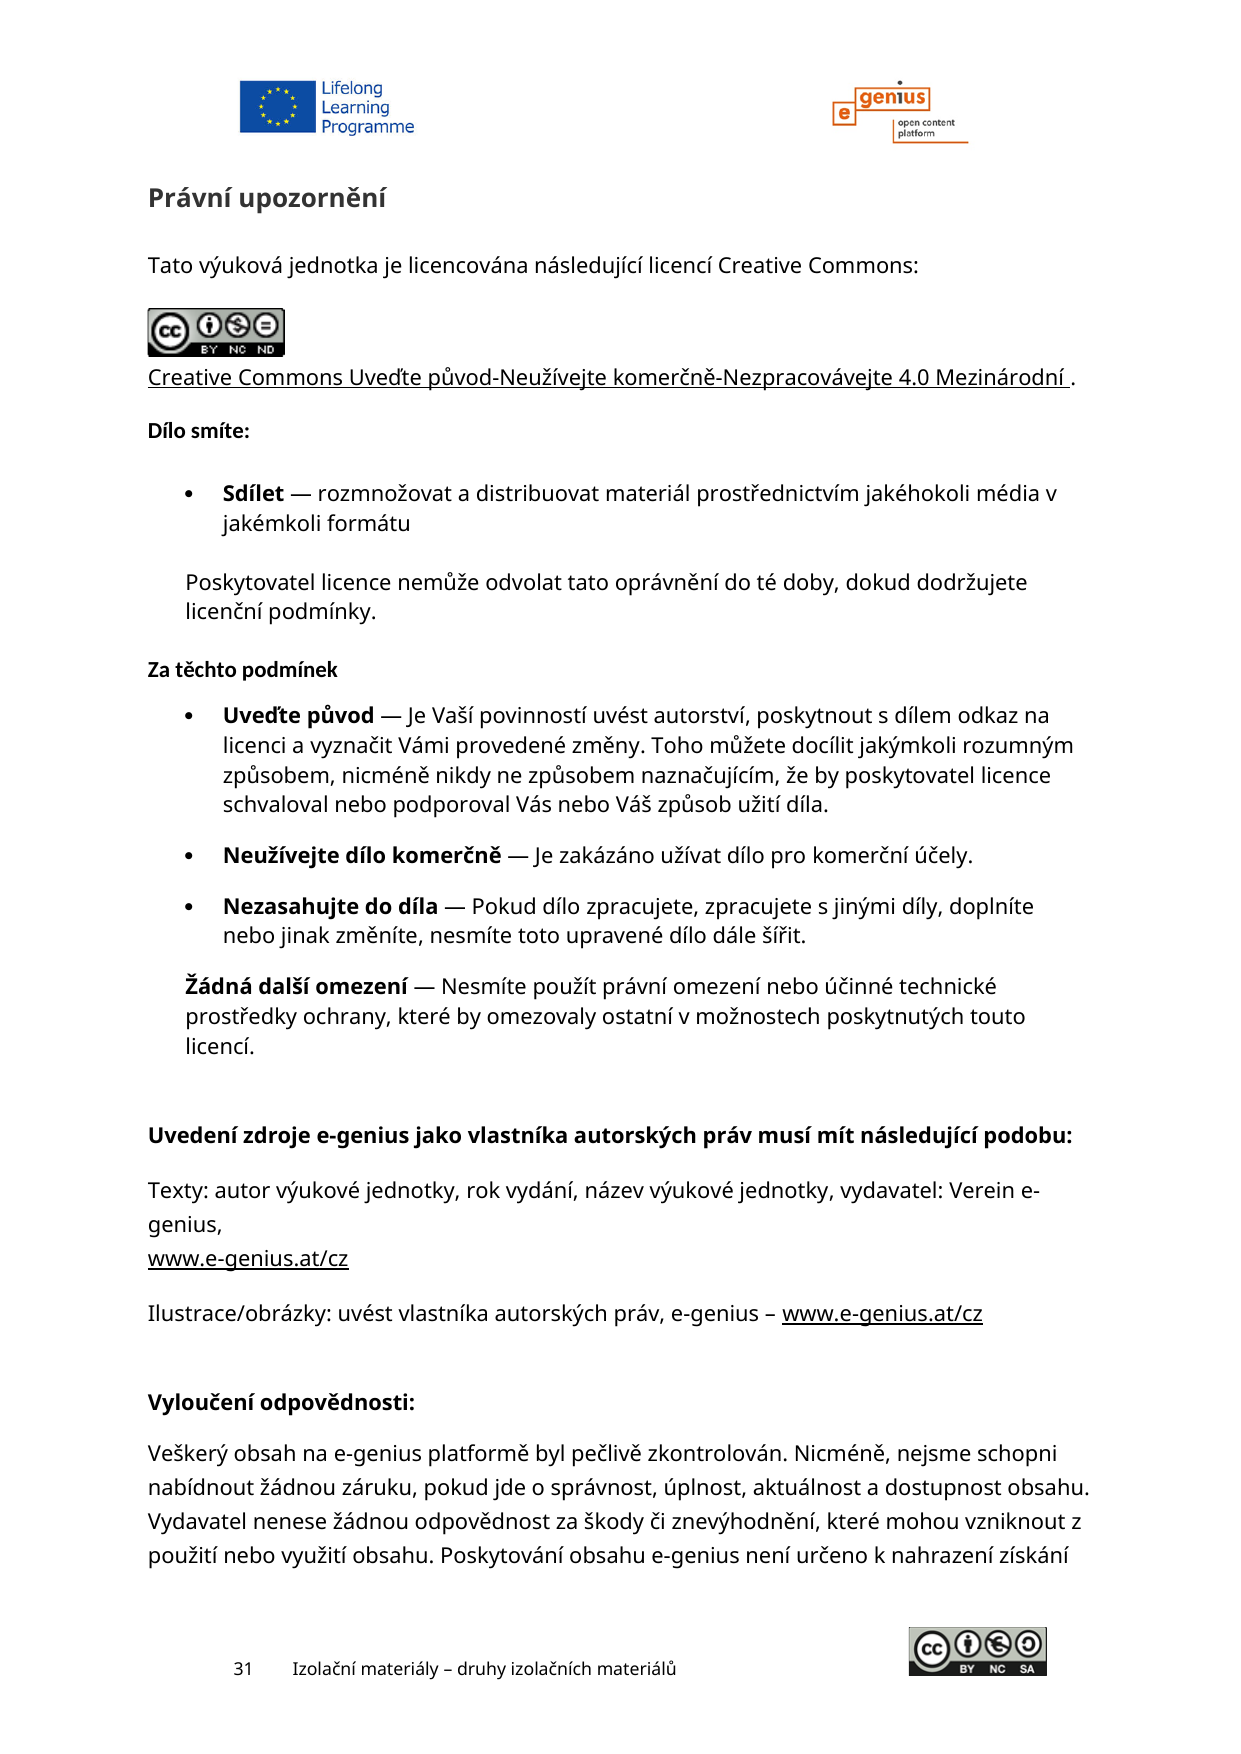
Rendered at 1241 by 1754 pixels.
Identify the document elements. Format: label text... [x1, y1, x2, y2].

text Poskytovatel licence nemůže odvolat tato oprávnění do té doby, dokud dodržujete licenční podmínky. [185, 567, 1093, 626]
text Vyloučení odpovědnosti: [148, 1387, 1093, 1417]
text Právní upozornění [148, 180, 1093, 216]
picture [147, 308, 285, 357]
text Uvedení zdroje e-genius jako vlastníka autorských práv musí mít následující podobu: [148, 1119, 1093, 1149]
text Žádná další omezení — Nesmíte použít právní omezení nebo účinné technické prostředky ochrany, které by omezovaly ostatní v možnostech poskytnutých touto licencí. [185, 971, 1093, 1060]
list Nezasahujte do díla — Pokud dílo zpracujete, zpracujete s jinými díly, doplníte nebo jinak změníte, nesmíte toto upravené dílo dále šířit. [185, 891, 1093, 950]
list Sdílet — rozmnožovat a distribuovat materiál prostřednictvím jakéhokoli média v jakémkoli formátu [185, 478, 1093, 537]
list Neužívejte dílo komerčně — Je zakázáno užívat dílo pro komerční účely. [185, 840, 1093, 870]
text Za těchto podmínek [148, 655, 1093, 683]
picture [908, 1627, 1047, 1676]
list Uveďte původ — Je Vaší povinností uvést autorství, poskytnout s dílem odkaz na licenci a vyznačit Vámi provedené změny. Toho můžete docílit jakýmkoli rozumným způsobem, nicméně nikdy ne způsobem naznačujícím, že by poskytovatel licence schvaloval nebo podporoval Vás nebo Váš způsob užití díla. [185, 700, 1093, 819]
text Ilustrace/obrázky: uvést vlastníka autorských práv, e-genius – www.e-genius.at/cz [148, 1298, 1093, 1328]
text Creative Commons Uveďte původ-Neužívejte komerčně-Nezpracovávejte 4.0 Mezinárodní . [148, 309, 1093, 391]
text Tato výuková jednotka je licencována následující licencí Creative Commons: [148, 250, 1093, 280]
picture [822, 73, 982, 151]
text Texty: autor výukové jednotky, rok vydání, název výukové jednotky, vydavatel: Verein e-genius, www.e-genius.at/cz [148, 1174, 1093, 1273]
picture [233, 73, 430, 151]
text Dílo smíte: [148, 416, 1093, 444]
